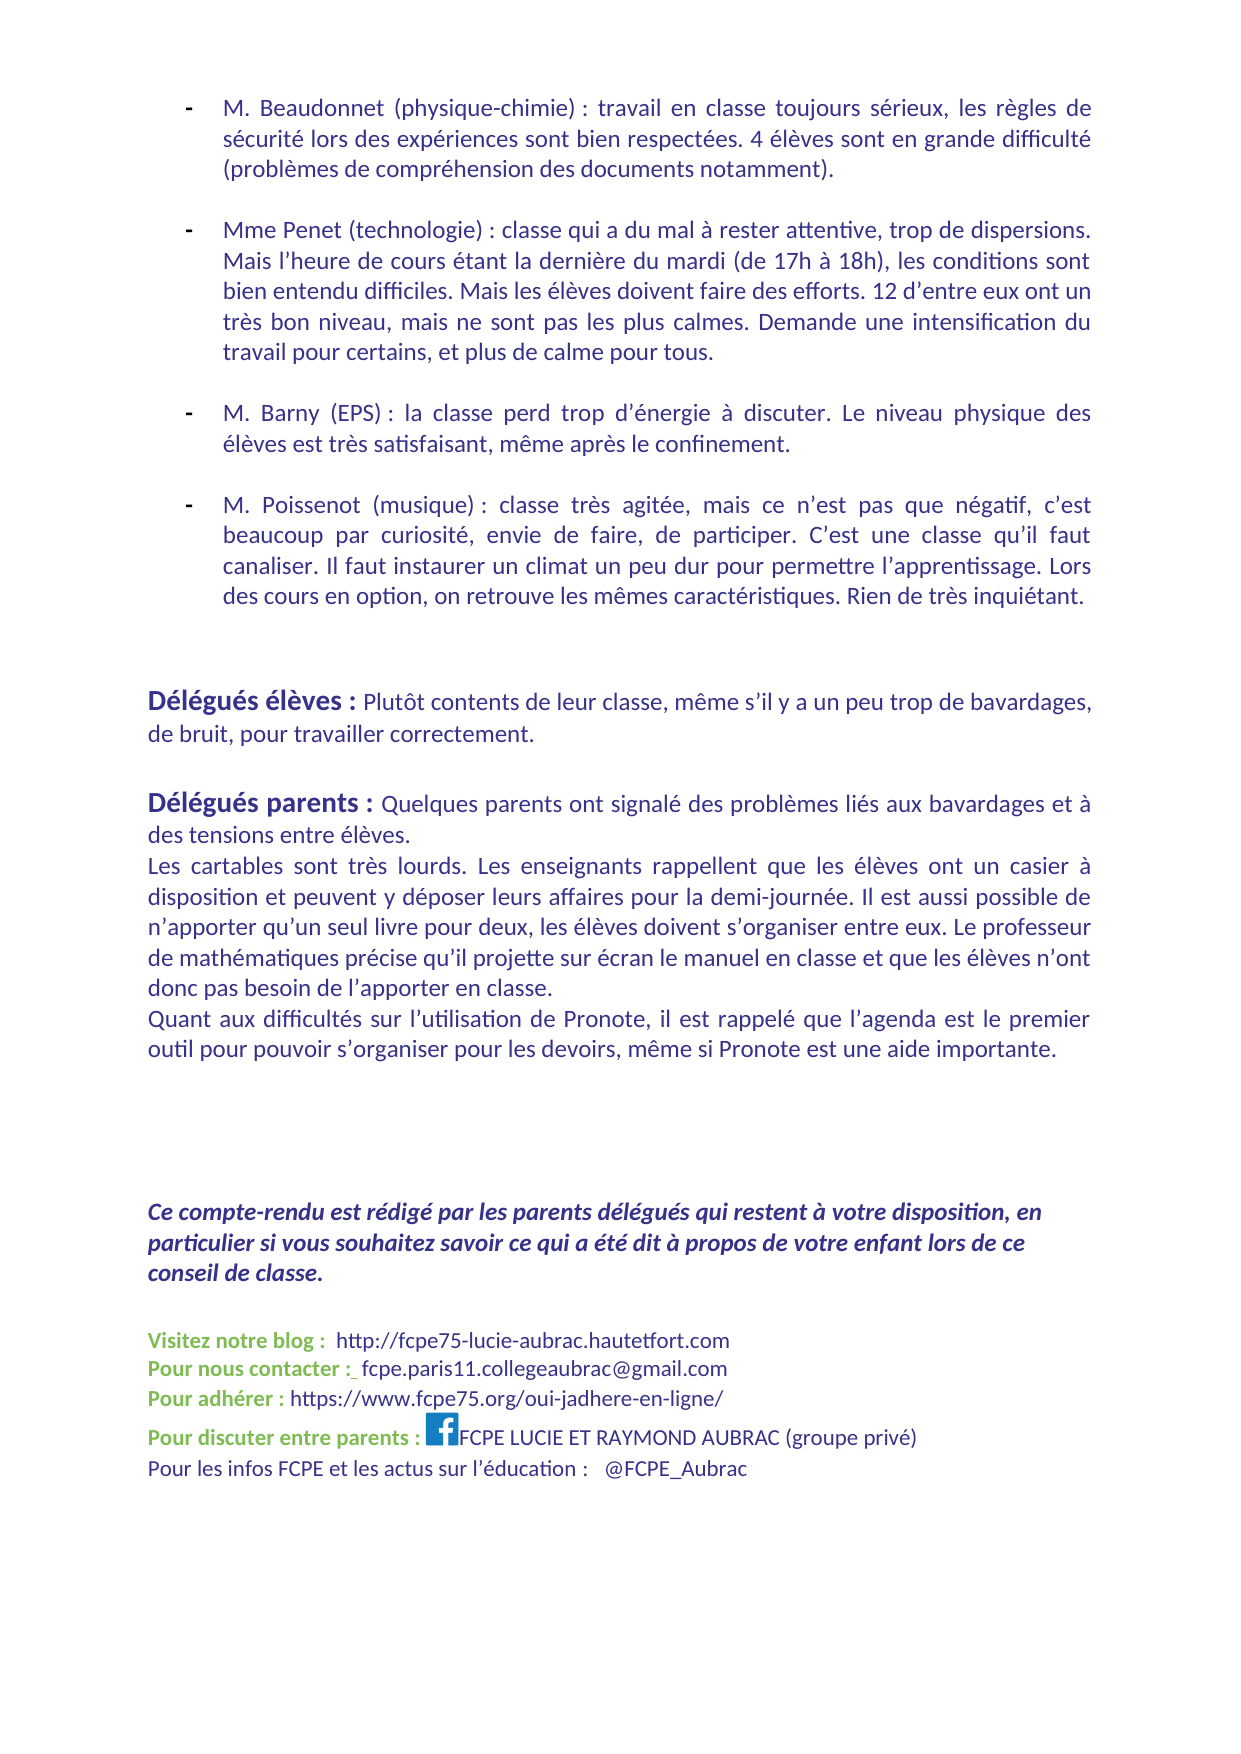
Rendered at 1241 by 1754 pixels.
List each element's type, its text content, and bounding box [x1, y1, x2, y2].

text Pour discuter entre parents : FCPE LUCIE ET RAYMOND AUBRAC (groupe privé) [148, 1412, 1093, 1451]
text Visitez notre blog : http://fcpe75-lucie-aubrac.hautetfort.com [148, 1323, 1093, 1354]
text Pour les infos FCPE et les actus sur l’éducation : @FCPE_Aubrac [148, 1451, 1093, 1482]
text Pour nous contacter : fcpe.paris11.collegeaubrac@gmail.com [148, 1354, 1093, 1382]
list Mme Penet (technologie) : classe qui a du mal à rester attentive, trop de dispersions. Mais l’heure de cours étant la dernière du mardi (de 17h à 18h), les conditions sont bien entendu difficiles. Mais les élèves doivent faire des efforts. 12 d’entre eux ont un très bon niveau, mais ne sont pas les plus calmes. Demande une intensification du travail pour certains, et plus de calme pour tous. [185, 214, 1093, 367]
text Ce compte-rendu est rédigé par les parents délégués qui restent à votre disposition, en particulier si vous souhaitez savoir ce qui a été dit à propos de votre enfant lors de ce conseil de classe. [148, 1196, 1093, 1288]
text Quant aux difficultés sur l’utilisation de Pronote, il est rappelé que l’agenda est le premier outil pour pouvoir s’organiser pour les devoirs, même si Pronote est une aide importante. [148, 1003, 1093, 1064]
text Délégués parents : Quelques parents ont signalé des problèmes liés aux bavardages et à des tensions entre élèves. [148, 784, 1093, 850]
text Pour adhérer : https://www.fcpe75.org/oui-jadhere-en-ligne/ [148, 1382, 1093, 1412]
picture [425, 1412, 459, 1446]
list M. Barny (EPS) : la classe perd trop d’énergie à discuter. Le niveau physique des élèves est très satisfaisant, même après le confinement. [185, 397, 1093, 458]
text Les cartables sont très lourds. Les enseignants rappellent que les élèves ont un casier à disposition et peuvent y déposer leurs affaires pour la demi-journée. Il est aussi possible de n’apporter qu’un seul livre pour deux, les élèves doivent s’organiser entre eux. Le professeur de mathématiques précise qu’il projette sur écran le manuel en classe et que les élèves n’ont donc pas besoin de l’apporter en classe. [148, 850, 1093, 1003]
list M. Beaudonnet (physique-chimie) : travail en classe toujours sérieux, les règles de sécurité lors des expériences sont bien respectées. 4 élèves sont en grande difficulté (problèmes de compréhension des documents notamment). [185, 92, 1093, 184]
text Délégués élèves : Plutôt contents de leur classe, même s’il y a un peu trop de bavardages, de bruit, pour travailler correctement. [148, 682, 1093, 748]
list M. Poissenot (musique) : classe très agitée, mais ce n’est pas que négatif, c’est beaucoup par curiosité, envie de faire, de participer. C’est une classe qu’il faut canaliser. Il faut instaurer un climat un peu dur pour permettre l’apprentissage. Lors des cours en option, on retrouve les mêmes caractéristiques. Rien de très inquiétant. [185, 489, 1093, 611]
